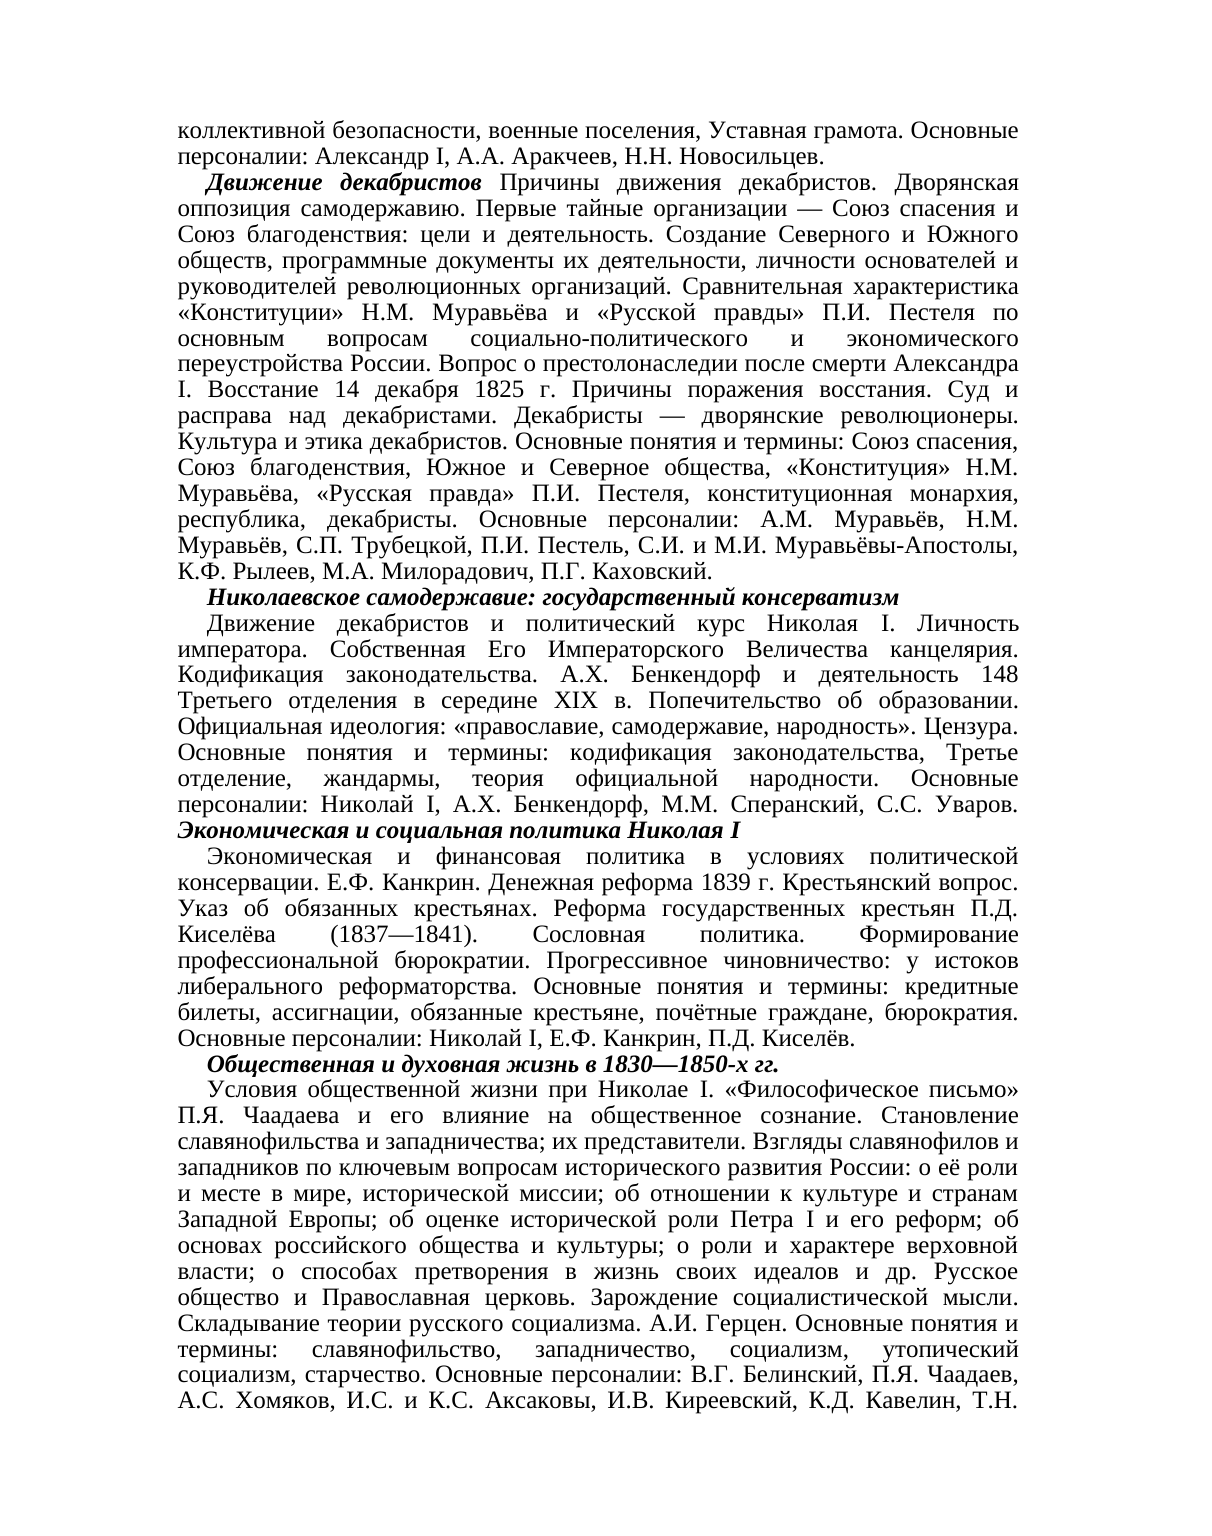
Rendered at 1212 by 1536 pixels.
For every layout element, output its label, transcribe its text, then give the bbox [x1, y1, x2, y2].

text Движение декабристов Причины движения декабристов. Дворянская оппозиция самодержавию. Первые тайные организации — Союз спасения и Союз благоденствия: цели и деятельность. Создание Северного и Южного обществ, программные документы их деятельности, личности основателей и руководителей революционных организаций. Сравнительная характеристика «Конституции» Н.М. Муравьёва и «Русской правды» П.И. Пестеля по основным вопросам социально-политического и экономического переустройства России. Вопрос о престолонаследии после смерти Александра I. Восстание 14 декабря 1825 г. Причины поражения восстания. Суд и расправа над декабристами. Декабристы — дворянские революционеры. Культура и этика декабристов. Основные понятия и термины: Союз спасения, Союз благоденствия, Южное и Северное общества, «Конституция» Н.М. Муравьёва, «Русская правда» П.И. Пестеля, конституционная монархия, республика, декабристы. Основные персоналии: А.М. Муравьёв, Н.М. Муравьёв, С.П. Трубецкой, П.И. Пестель, С.И. и М.И. Муравьёвы-Апостолы, К.Ф. Рылеев, М.А. Милорадович, П.Г. Каховский. [177, 170, 1019, 585]
text Экономическая и финансовая политика в условиях политической консервации. Е.Ф. Канкрин. Денежная реформа 1839 г. Крестьянский вопрос. Указ об обязанных крестьянах. Реформа государственных крестьян П.Д. Киселёва (1837—1841). Сословная политика. Формирование профессиональной бюрократии. Прогрессивное чиновничество: у истоков либерального реформаторства. Основные понятия и термины: кредитные билеты, ассигнации, обязанные крестьяне, почётные граждане, бюрократия. Основные персоналии: Николай I, Е.Ф. Канкрин, П.Д. Киселёв. [177, 844, 1019, 1051]
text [177, 1077, 1019, 1414]
text Николаевское самодержавие: государственный консерватизм [177, 585, 1019, 611]
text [177, 118, 1019, 170]
text Общественная и духовная жизнь в 1830—1850-х гг. [177, 1051, 1019, 1077]
text Движение декабристов и политический курс Николая I. Личность императора. Собственная Его Императорского Величества канцелярия. Кодификация законодательства. А.Х. Бенкендорф и деятельность 148 Третьего отделения в середине XIX в. Попечительство об образовании. Официальная идеология: «православие, самодержавие, народность». Цензура. Основные понятия и термины: кодификация законодательства, Третье отделение, жандармы, теория официальной народности. Основные персоналии: Николай I, А.Х. Бенкендорф, М.М. Сперанский, С.С. Уваров. Экономическая и социальная политика Николая I [177, 611, 1019, 844]
